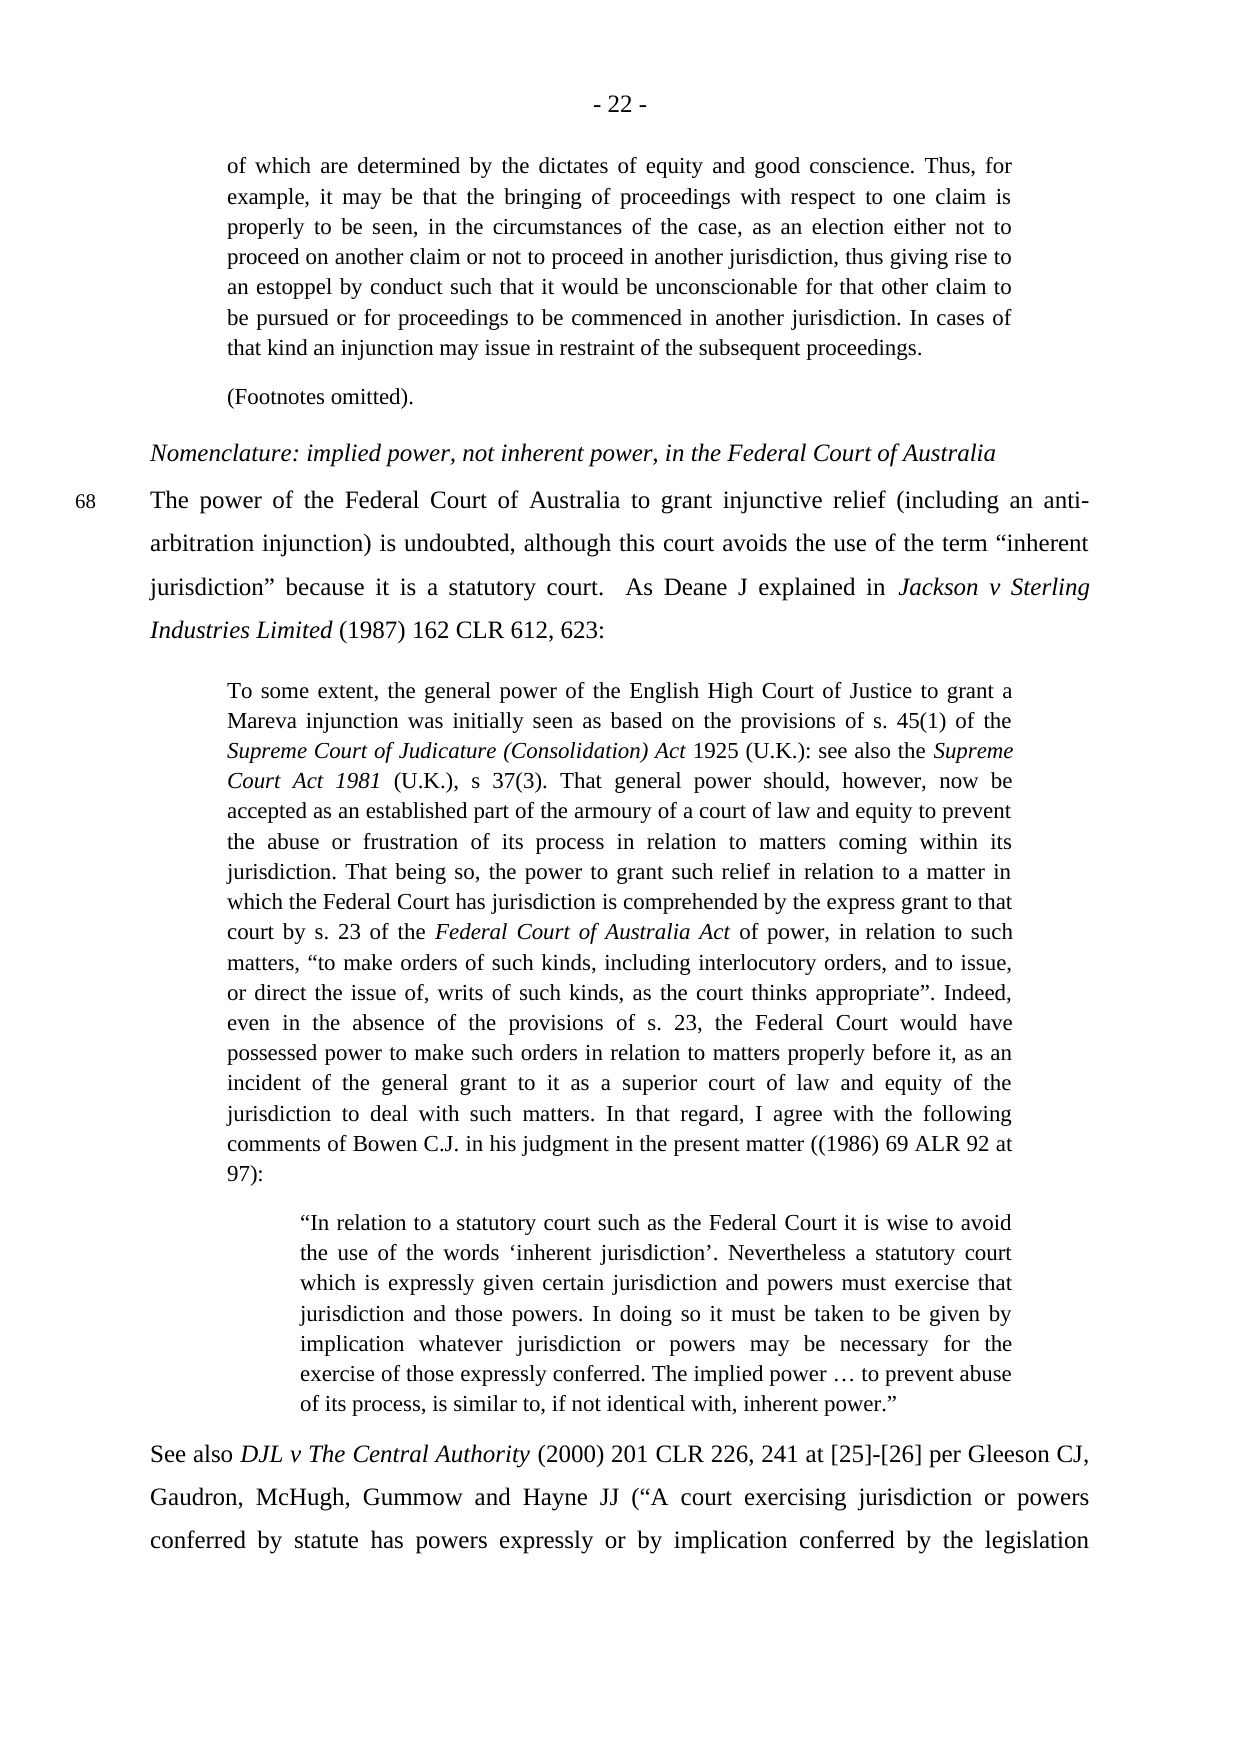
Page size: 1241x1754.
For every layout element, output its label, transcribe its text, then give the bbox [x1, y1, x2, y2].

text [150, 1439, 1090, 1554]
text (Footnotes omitted). [227, 383, 1013, 409]
subtitle Nomenclature: implied power, not inherent power, in the Federal Court of Australia [150, 438, 1090, 467]
text The power of the Federal Court of Australia to grant injunctive relief (including an anti-arbitration injunction) is undoubted, although this court avoids the use of the term “inherent jurisdiction” because it is a statutory court. As Deane J explained in Jackson v Sterling Industries Limited (1987) 162 CLR 612, 623: [75, 485, 1090, 643]
text To some extent, the general power of the English High Court of Justice to grant a Mareva injunction was initially seen as based on the provisions of s. 45(1) of the Supreme Court of Judicature (Consolidation) Act 1925 (U.K.): see also the Supreme Court Act 1981 (U.K.), s 37(3). That general power should, however, now be accepted as an established part of the armoury of a court of law and equity to prevent the abuse or frustration of its process in relation to matters coming within its jurisdiction. That being so, the power to grant such relief in relation to a matter in which the Federal Court has jurisdiction is comprehended by the express grant to that court by s. 23 of the Federal Court of Australia Act of power, in relation to such matters, “to make orders of such kinds, including interlocutory orders, and to issue, or direct the issue of, writs of such kinds, as the court thinks appropriate”. Indeed, even in the absence of the provisions of s. 23, the Federal Court would have possessed power to make such orders in relation to matters properly before it, as an incident of the general grant to it as a superior court of law and equity of the jurisdiction to deal with such matters. In that regard, I agree with the following comments of Bowen C.J. in his judgment in the present matter ((1986) 69 ALR 92 at 97): [227, 677, 1013, 1186]
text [227, 152, 1013, 360]
text “In relation to a statutory court such as the Federal Court it is wise to avoid the use of the words ‘inherent jurisdiction’. Nevertheless a statutory court which is expressly given certain jurisdiction and powers must exercise that jurisdiction and those powers. In doing so it must be taken to be given by implication whatever jurisdiction or powers may be necessary for the exercise of those expressly conferred. The implied power … to prevent abuse of its process, is similar to, if not identical with, inherent power.” [300, 1209, 1013, 1417]
